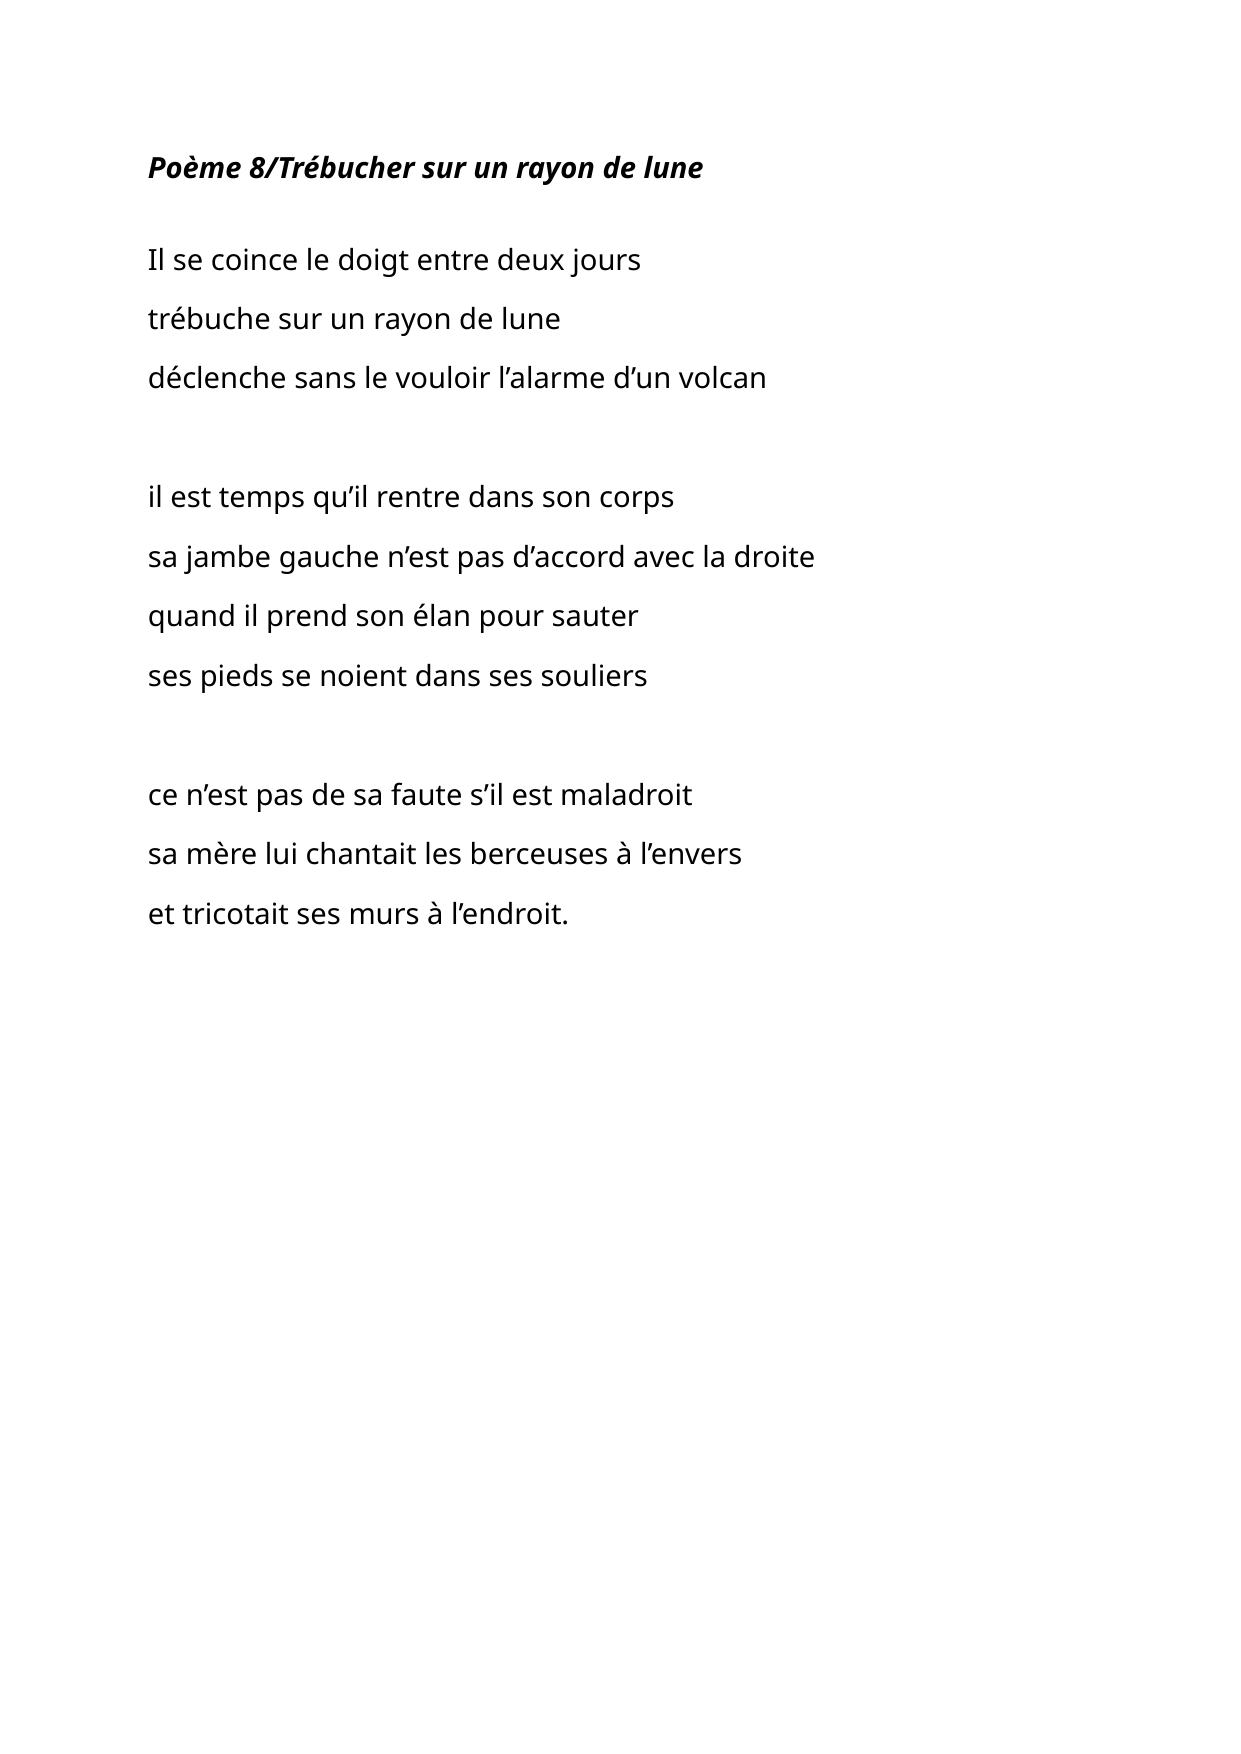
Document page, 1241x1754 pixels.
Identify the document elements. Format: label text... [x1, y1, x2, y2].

text sa mère lui chantait les berceuses à l’envers [148, 834, 1093, 873]
text Poème 8/Trébucher sur un rayon de lune [148, 148, 1093, 187]
text ses pieds se noient dans ses souliers [148, 655, 1093, 695]
text et tricotait ses murs à l’endroit. [148, 893, 1093, 933]
text sa jambe gauche n’est pas d’accord avec la droite [148, 536, 1093, 576]
text ce n’est pas de sa faute s’il est maladroit [148, 774, 1093, 814]
text il est temps qu’il rentre dans son corps [148, 477, 1093, 516]
text quand il prend son élan pour sauter [148, 596, 1093, 635]
text Il se coince le doigt entre deux jours [148, 239, 1093, 278]
text déclenche sans le vouloir l’alarme d’un volcan [148, 358, 1093, 397]
text trébuche sur un rayon de lune [148, 298, 1093, 338]
